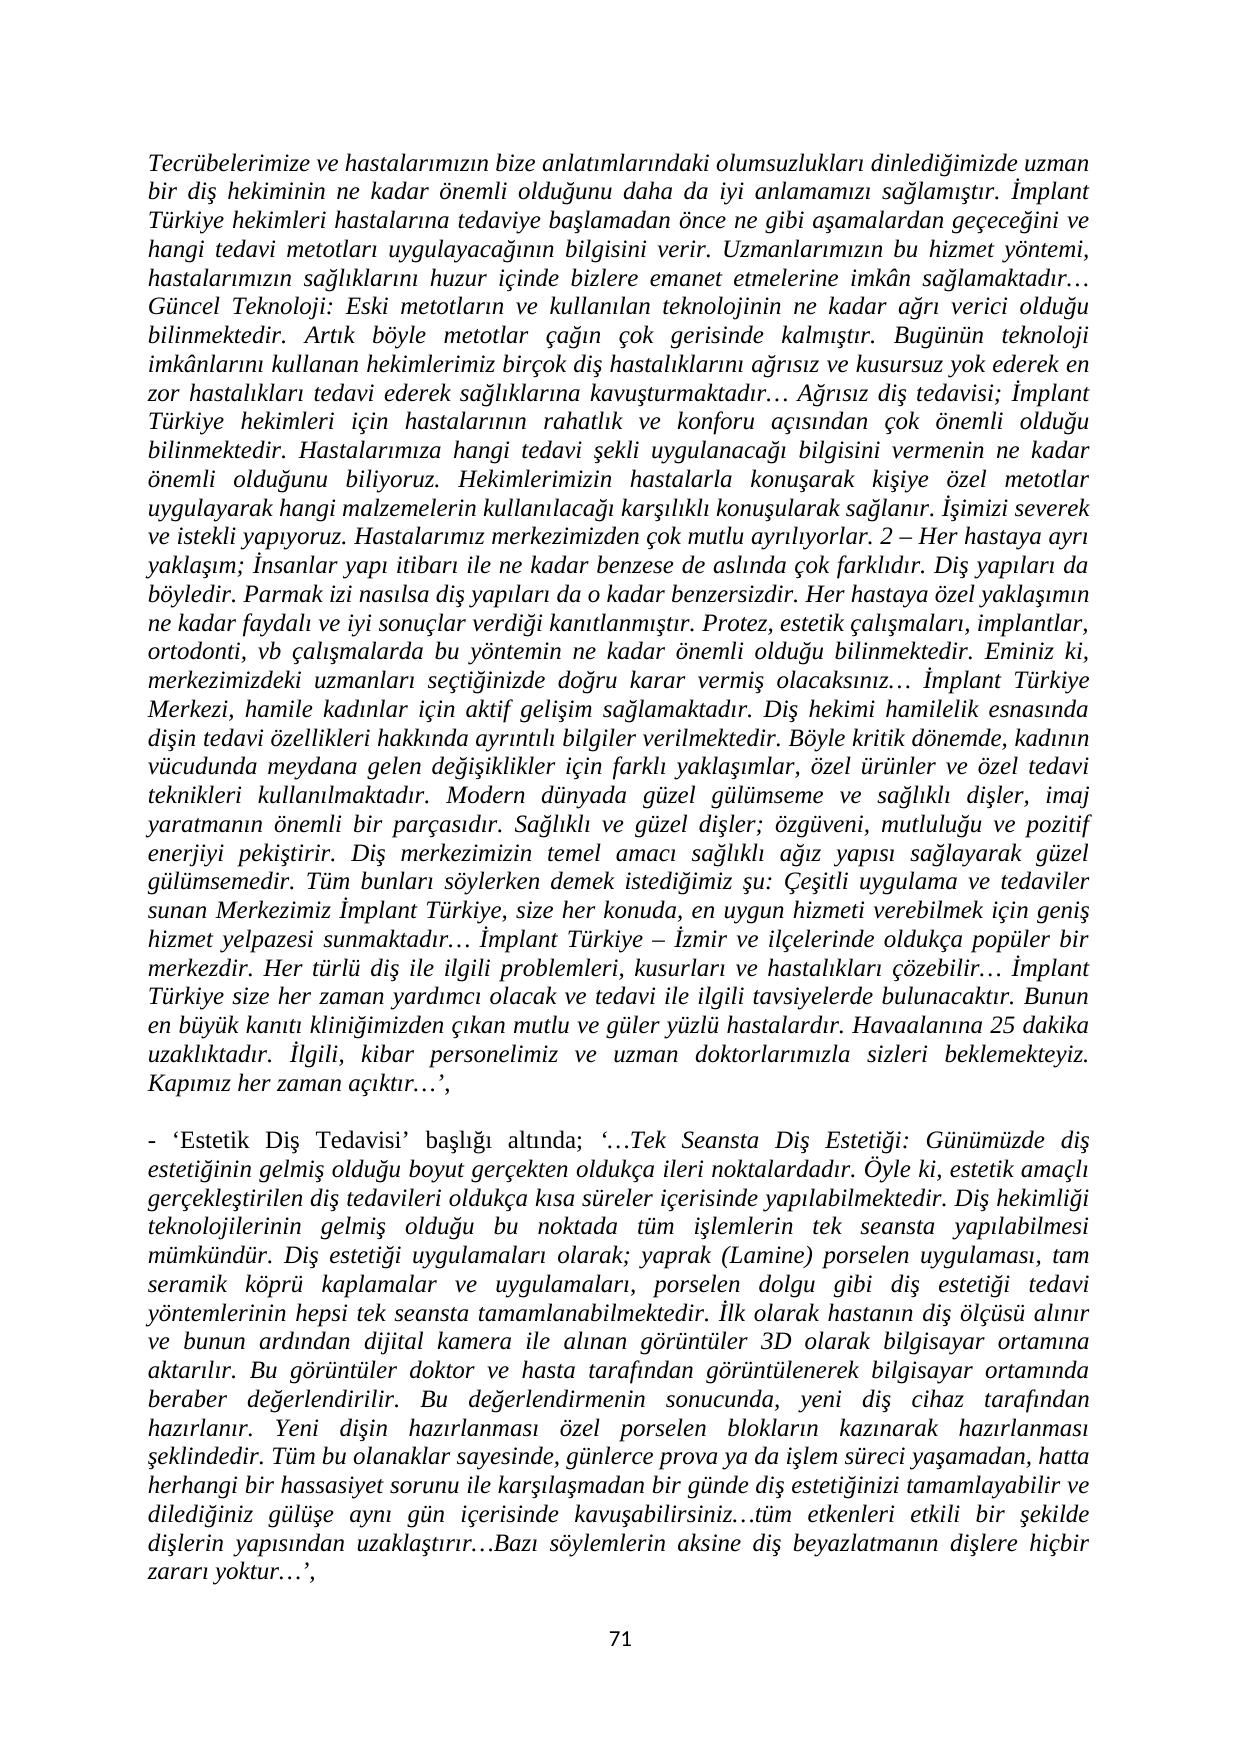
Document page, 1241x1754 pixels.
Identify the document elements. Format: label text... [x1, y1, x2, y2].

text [148, 148, 1093, 1096]
text - ‘Estetik Diş Tedavisi’ başlığı altında; ‘…Tek Seansta Diş Estetiği: Günümüzde diş estetiğinin gelmiş olduğu boyut gerçekten oldukça ileri noktalardadır. Öyle ki, estetik amaçlı gerçekleştirilen diş tedavileri oldukça kısa süreler içerisinde yapılabilmektedir. Diş hekimliği teknolojilerinin gelmiş olduğu bu noktada tüm işlemlerin tek seansta yapılabilmesi mümkündür. Diş estetiği uygulamaları olarak; yaprak (Lamine) porselen uygulaması, tam seramik köprü kaplamalar ve uygulamaları, porselen dolgu gibi diş estetiği tedavi yöntemlerinin hepsi tek seansta tamamlanabilmektedir. İlk olarak hastanın diş ölçüsü alınır ve bunun ardından dijital kamera ile alınan görüntüler 3D olarak bilgisayar ortamına aktarılır. Bu görüntüler doktor ve hasta tarafından görüntülenerek bilgisayar ortamında beraber değerlendirilir. Bu değerlendirmenin sonucunda, yeni diş cihaz tarafından hazırlanır. Yeni dişin hazırlanması özel porselen blokların kazınarak hazırlanması şeklindedir. Tüm bu olanaklar sayesinde, günlerce prova ya da işlem süreci yaşamadan, hatta herhangi bir hassasiyet sorunu ile karşılaşmadan bir günde diş estetiğinizi tamamlayabilir ve dilediğiniz gülüşe aynı gün içerisinde kavuşabilirsiniz…tüm etkenleri etkili bir şekilde dişlerin yapısından uzaklaştırır…Bazı söylemlerin aksine diş beyazlatmanın dişlere hiçbir zararı yoktur…’, [148, 1125, 1093, 1585]
